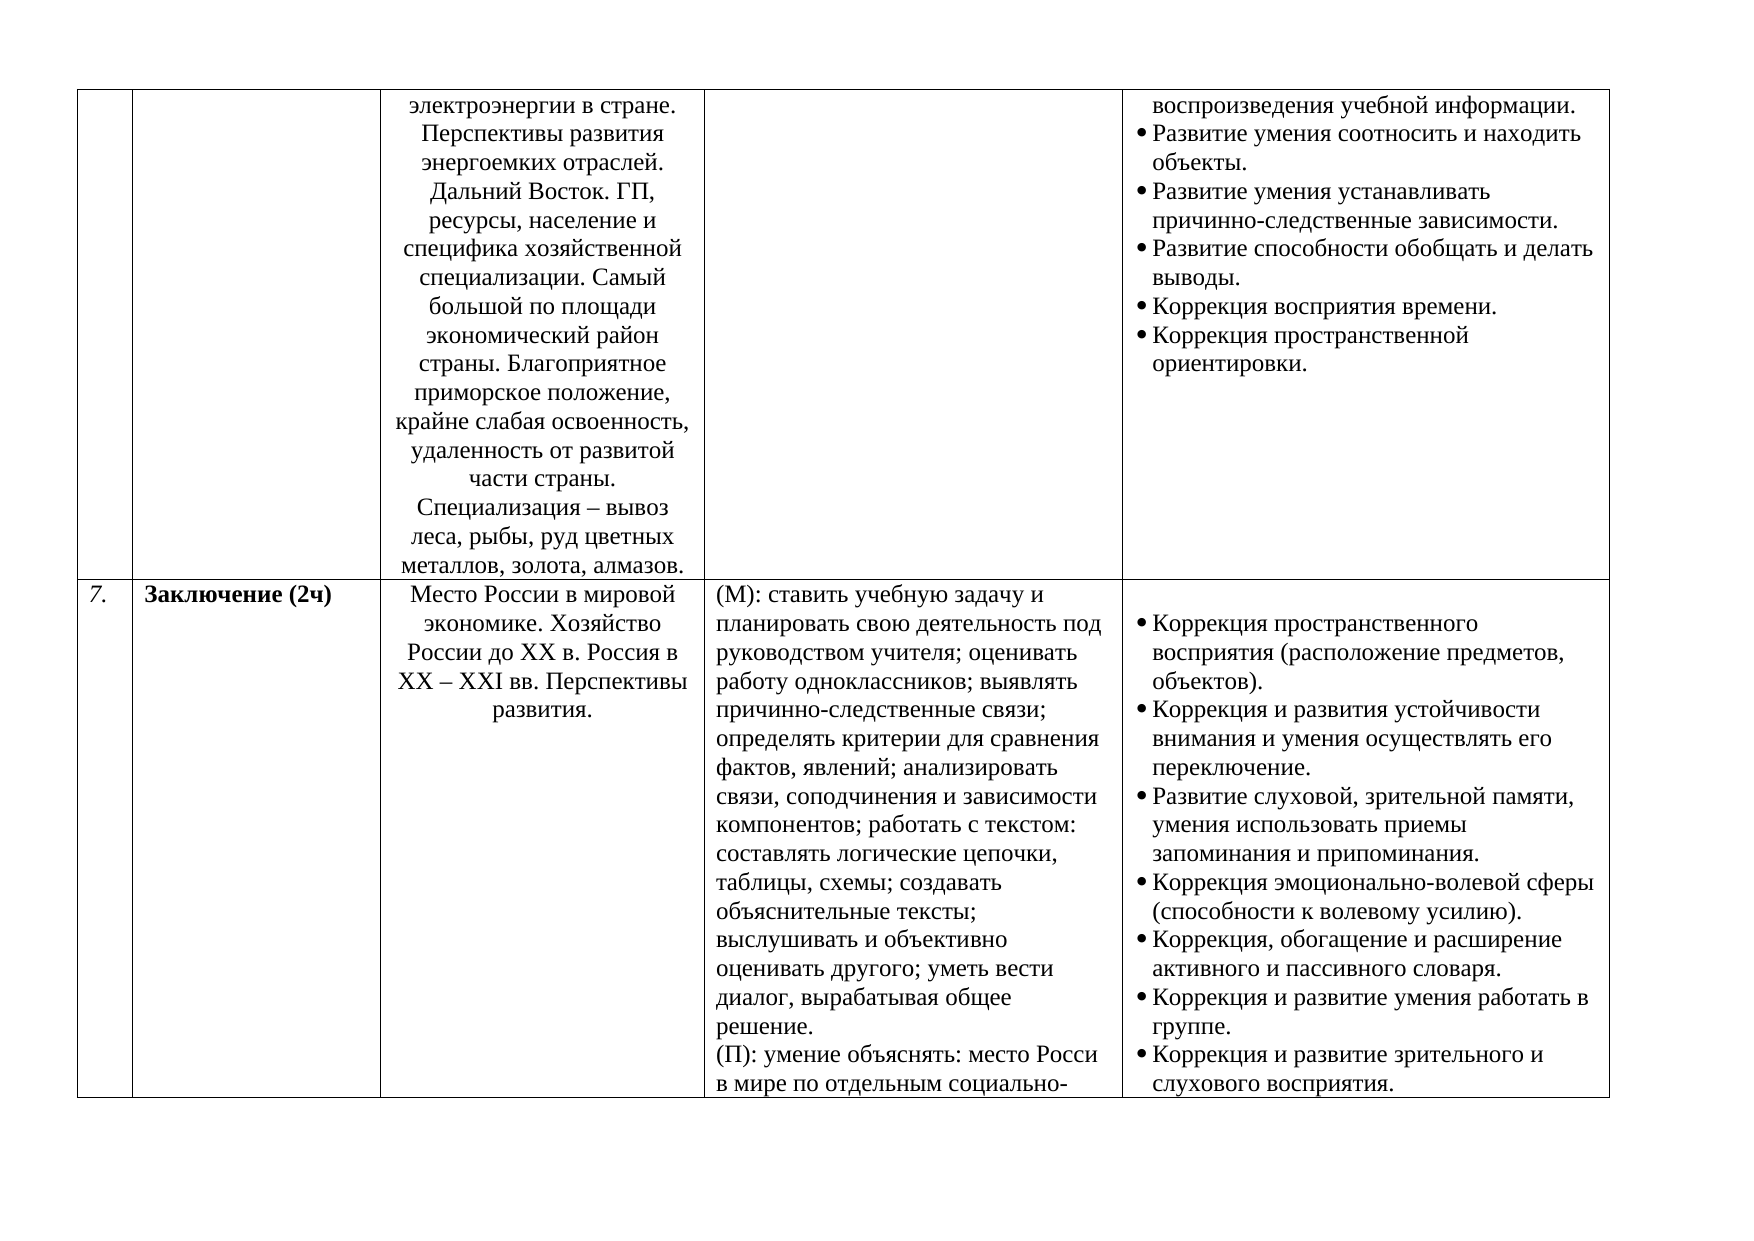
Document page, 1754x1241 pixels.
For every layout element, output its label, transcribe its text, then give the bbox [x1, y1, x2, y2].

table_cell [705, 580, 1122, 1097]
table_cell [381, 90, 704, 578]
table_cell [381, 580, 704, 1097]
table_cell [133, 90, 380, 578]
table_cell 6. [78, 90, 132, 578]
table_cell Заключение (2ч) [133, 580, 380, 1097]
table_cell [1123, 90, 1609, 578]
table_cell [1123, 580, 1609, 1097]
table_cell 7. [78, 580, 132, 1097]
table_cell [705, 90, 1122, 578]
